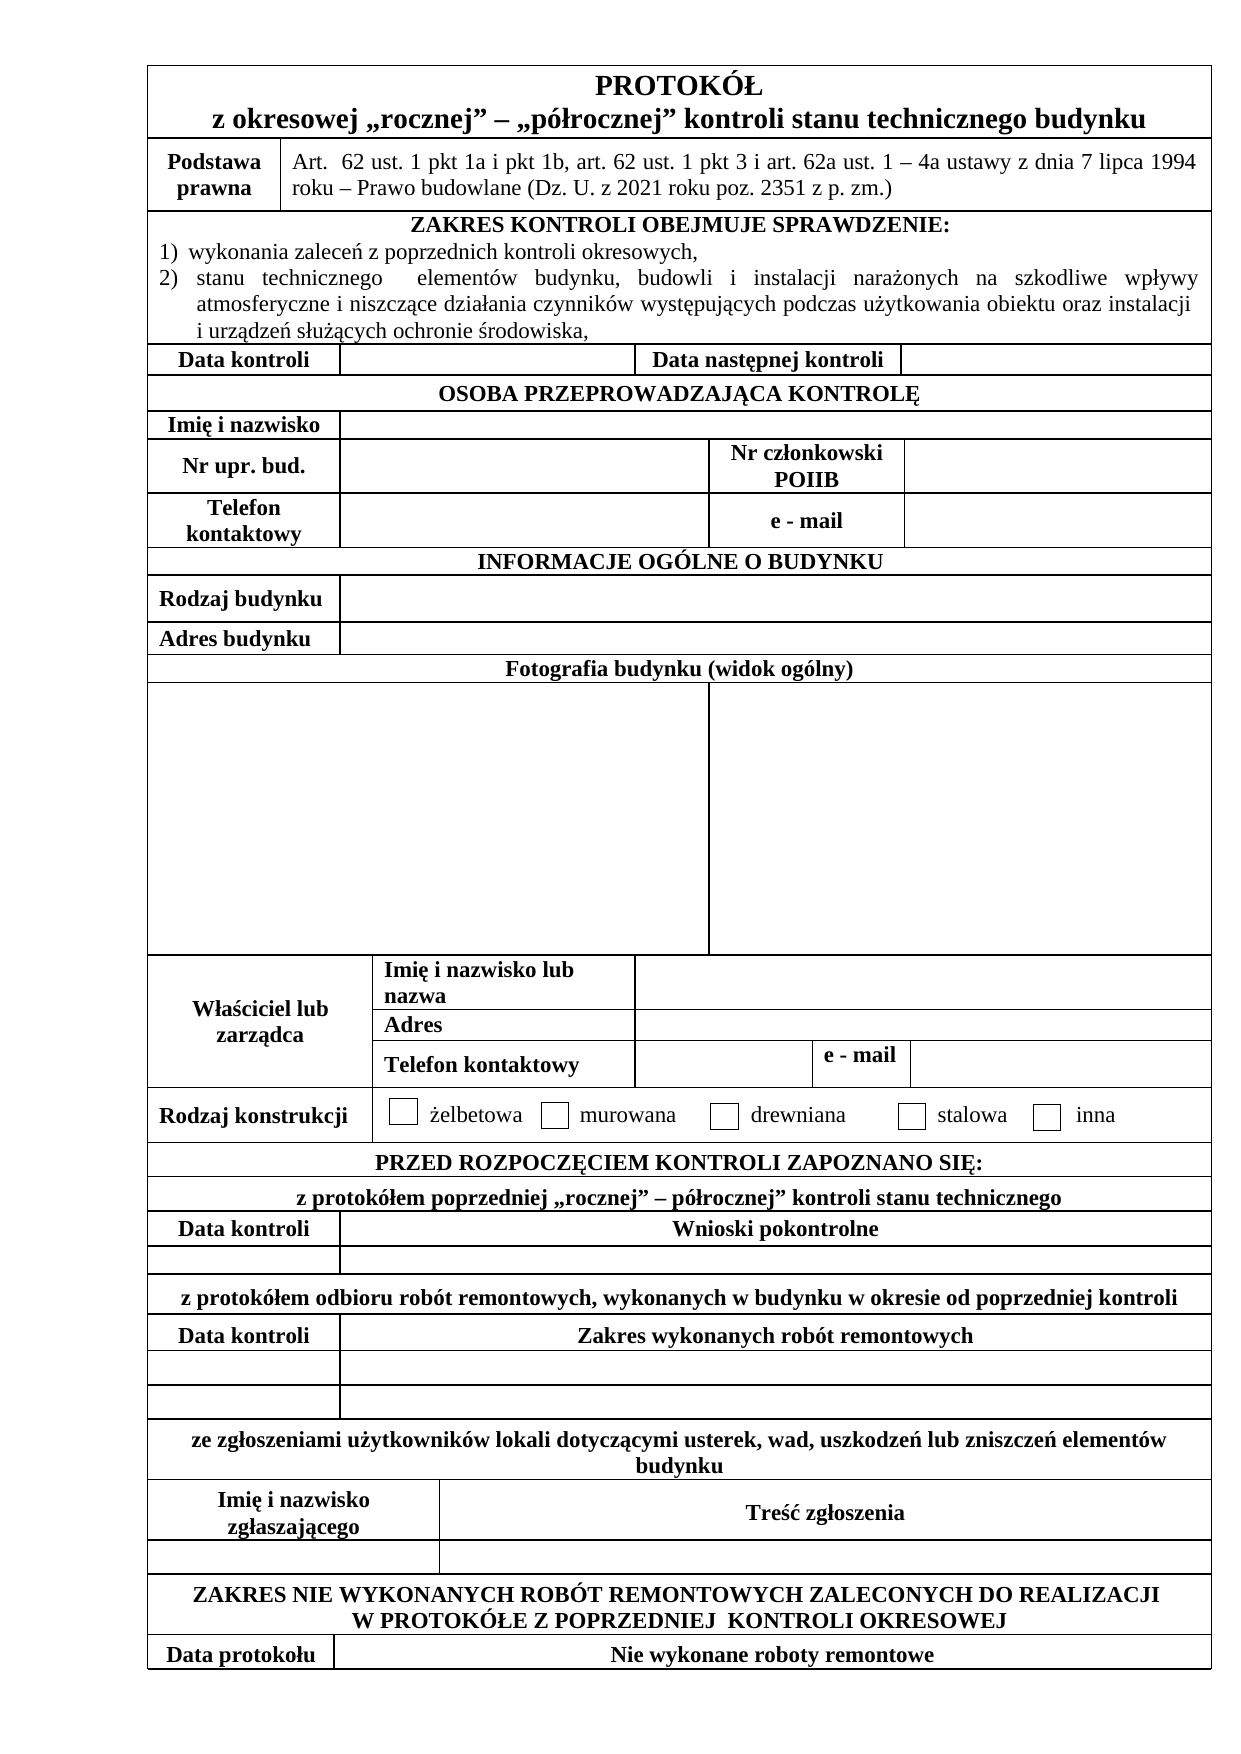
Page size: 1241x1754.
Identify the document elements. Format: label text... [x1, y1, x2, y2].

table_cell z protokółem odbioru robót remontowych, wykonanych w budynku w okresie od poprzedniej kontroli [148, 1275, 1211, 1313]
table_cell Data kontroli [148, 1212, 339, 1245]
table_cell OSOBA PRZEPROWADZAJĄCA KONTROLĘ [148, 376, 1211, 410]
table_cell [148, 683, 708, 954]
table_cell Podstawa prawna [148, 139, 280, 210]
table_cell Adres budynku [148, 623, 339, 654]
table_cell [341, 440, 708, 492]
table_cell Wnioski pokontrolne [341, 1212, 1211, 1245]
table_header PROTOKÓŁ z okresowej „rocznej” – „półrocznej” kontroli stanu technicznego budynku [148, 66, 1211, 137]
table_cell [148, 1351, 339, 1384]
table_cell [905, 440, 1211, 492]
table_cell Nie wykonane roboty remontowe [335, 1635, 1211, 1668]
table_cell Rodzaj konstrukcji [148, 1088, 372, 1142]
table_cell ze zgłoszeniami użytkowników lokali dotyczącymi usterek, wad, uszkodzeń lub zniszczeń elementów budynku [148, 1420, 1211, 1478]
table_cell Treść zgłoszenia [440, 1480, 1211, 1539]
table_cell Nr upr. bud. [148, 440, 339, 492]
table_cell [341, 1386, 1211, 1418]
table_cell [341, 494, 708, 546]
table_cell Telefon kontaktowy [373, 1041, 634, 1087]
table_cell Data kontroli [148, 345, 339, 374]
table_cell Data następnej kontroli [636, 345, 900, 374]
table_cell [902, 345, 1211, 374]
table_cell Imię i nazwisko lub nazwa [373, 956, 634, 1008]
table_cell Adres [373, 1010, 634, 1039]
table_cell [710, 683, 1211, 954]
table_cell [341, 412, 1211, 438]
table_cell Imię i nazwisko [148, 412, 339, 438]
table_cell Data kontroli [148, 1315, 339, 1350]
table_cell Art. 62 ust. 1 pkt 1a i pkt 1b, art. 62 ust. 1 pkt 3 i art. 62a ust. 1 – 4a ustawy z dnia 7 lipca 1994 roku – Prawo budowlane (Dz. U. z 2021 roku poz. 2351 z p. zm.) [281, 139, 1211, 210]
table_cell [341, 345, 634, 374]
table_cell e - mail [813, 1041, 910, 1087]
table_cell [911, 1041, 1211, 1087]
table_cell Zakres wykonanych robót remontowych [341, 1315, 1211, 1350]
table_cell [148, 1386, 339, 1418]
table_cell ZAKRES KONTROLI OBEJMUJE SPRAWDZENIE: wykonania zaleceń z poprzednich kontroli okresowych, stanu technicznego elementów budynku, budowli i instalacji narażonych na szkodliwe wpływy atmosferyczne i niszczące działania czynników występujących podczas użytkowania obiektu oraz instalacji i urządzeń służących ochronie środowiska, [148, 212, 1211, 343]
table_cell [341, 623, 1211, 654]
table_cell [905, 494, 1211, 546]
table_cell [341, 1247, 1211, 1273]
table_cell z protokółem poprzedniej „rocznej” – półrocznej” kontroli stanu technicznego [148, 1177, 1211, 1210]
table_cell Właściciel lub zarządca [148, 956, 372, 1087]
table_cell [148, 1247, 339, 1273]
table_cell [341, 1351, 1211, 1384]
table_cell Nr członkowski POIIB [710, 440, 904, 492]
table_cell [341, 576, 1211, 621]
table_cell [636, 1041, 812, 1087]
table_cell [636, 1010, 1211, 1039]
table_cell INFORMACJE OGÓLNE O BUDYNKU [148, 548, 1211, 574]
table_cell Telefon kontaktowy [148, 494, 339, 546]
table_cell Data protokołu [148, 1635, 333, 1668]
table_cell Rodzaj budynku [148, 576, 339, 621]
table_cell [148, 1541, 439, 1573]
table_cell [440, 1541, 1211, 1573]
table_cell [636, 956, 1211, 1008]
table_cell Fotografia budynku (widok ogólny) [148, 655, 1211, 682]
table_cell żelbetowa murowana drewniana stalowa inna [373, 1088, 1211, 1142]
table_cell PRZED ROZPOCZĘCIEM KONTROLI ZAPOZNANO SIĘ: [148, 1143, 1211, 1176]
table_cell e - mail [710, 494, 904, 546]
table_cell ZAKRES NIE WYKONANYCH ROBÓT REMONTOWYCH ZALECONYCH DO REALIZACJI W PROTOKÓŁE Z POPRZEDNIEJ KONTROLI OKRESOWEJ [148, 1575, 1211, 1634]
table_cell Imię i nazwisko zgłaszającego [148, 1480, 439, 1539]
